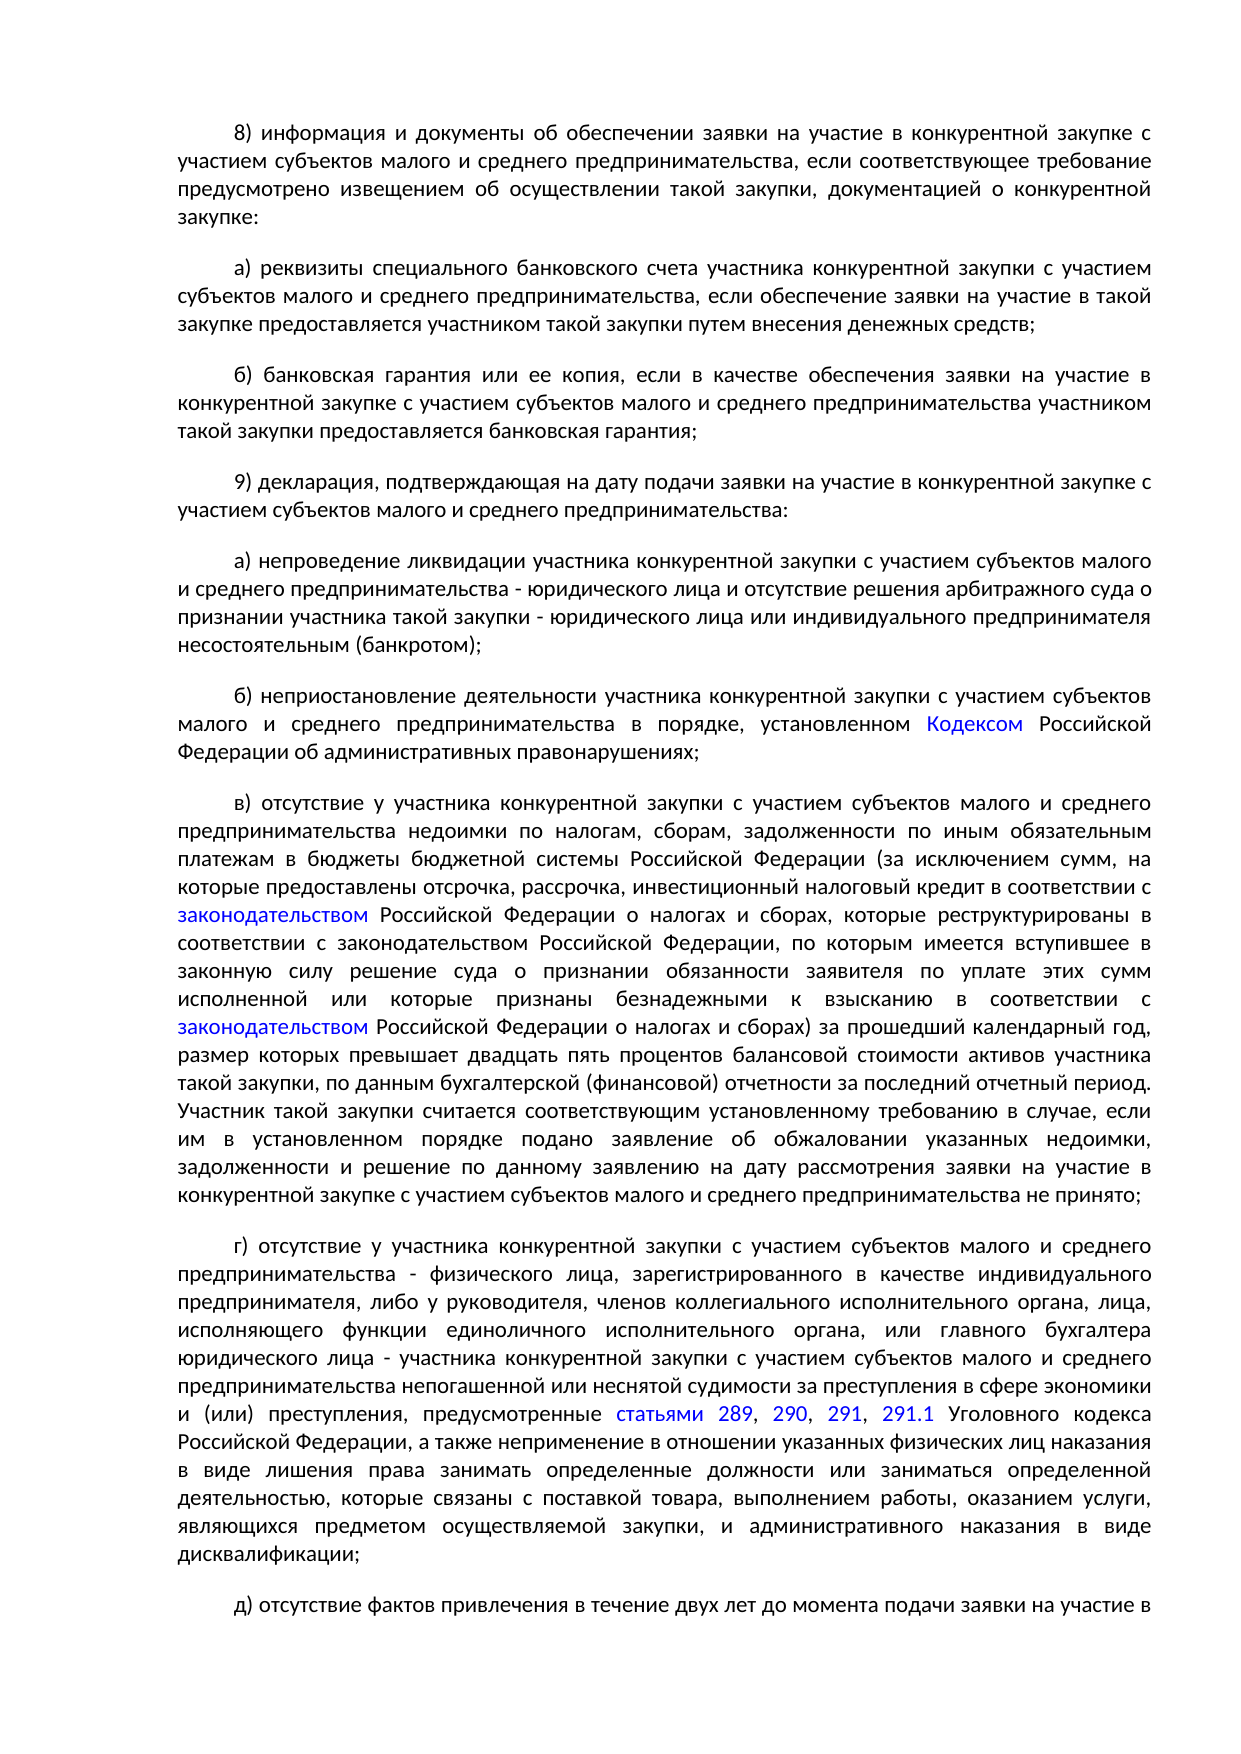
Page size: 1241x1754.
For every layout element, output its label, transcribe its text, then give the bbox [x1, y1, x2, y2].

text 8) информация и документы об обеспечении заявки на участие в конкурентной закупке с участием субъектов малого и среднего предпринимательства, если соответствующее требование предусмотрено извещением об осуществлении такой закупки, документацией о конкурентной закупке: [177, 118, 1152, 230]
text а) реквизиты специального банковского счета участника конкурентной закупки с участием субъектов малого и среднего предпринимательства, если обеспечение заявки на участие в такой закупке предоставляется участником такой закупки путем внесения денежных средств; [177, 253, 1152, 337]
text 9) декларация, подтверждающая на дату подачи заявки на участие в конкурентной закупке с участием субъектов малого и среднего предпринимательства: [177, 467, 1152, 523]
text б) банковская гарантия или ее копия, если в качестве обеспечения заявки на участие в конкурентной закупке с участием субъектов малого и среднего предпринимательства участником такой закупки предоставляется банковская гарантия; [177, 360, 1152, 444]
text а) непроведение ликвидации участника конкурентной закупки с участием субъектов малого и среднего предпринимательства - юридического лица и отсутствие решения арбитражного суда о признании участника такой закупки - юридического лица или индивидуального предпринимателя несостоятельным (банкротом); [177, 546, 1152, 658]
text в) отсутствие у участника конкурентной закупки с участием субъектов малого и среднего предпринимательства недоимки по налогам, сборам, задолженности по иным обязательным платежам в бюджеты бюджетной системы Российской Федерации (за исключением сумм, на которые предоставлены отсрочка, рассрочка, инвестиционный налоговый кредит в соответствии с законодательством Российской Федерации о налогах и сборах, которые реструктурированы в соответствии с законодательством Российской Федерации, по которым имеется вступившее в законную силу решение суда о признании обязанности заявителя по уплате этих сумм исполненной или которые признаны безнадежными к взысканию в соответствии с законодательством Российской Федерации о налогах и сборах) за прошедший календарный год, размер которых превышает двадцать пять процентов балансовой стоимости активов участника такой закупки, по данным бухгалтерской (финансовой) отчетности за последний отчетный период. Участник такой закупки считается соответствующим установленному требованию в случае, если им в установленном порядке подано заявление об обжаловании указанных недоимки, задолженности и решение по данному заявлению на дату рассмотрения заявки на участие в конкурентной закупке с участием субъектов малого и среднего предпринимательства не принято; [177, 788, 1152, 1208]
text б) неприостановление деятельности участника конкурентной закупки с участием субъектов малого и среднего предпринимательства в порядке, установленном Кодексом Российской Федерации об административных правонарушениях; [177, 681, 1152, 765]
text г) отсутствие у участника конкурентной закупки с участием субъектов малого и среднего предпринимательства - физического лица, зарегистрированного в качестве индивидуального предпринимателя, либо у руководителя, членов коллегиального исполнительного органа, лица, исполняющего функции единоличного исполнительного органа, или главного бухгалтера юридического лица - участника конкурентной закупки с участием субъектов малого и среднего предпринимательства непогашенной или неснятой судимости за преступления в сфере экономики и (или) преступления, предусмотренные статьями 289, 290, 291, 291.1 Уголовного кодекса Российской Федерации, а также неприменение в отношении указанных физических лиц наказания в виде лишения права занимать определенные должности или заниматься определенной деятельностью, которые связаны с поставкой товара, выполнением работы, оказанием услуги, являющихся предметом осуществляемой закупки, и административного наказания в виде дисквалификации; [177, 1231, 1152, 1567]
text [177, 1590, 1152, 1618]
